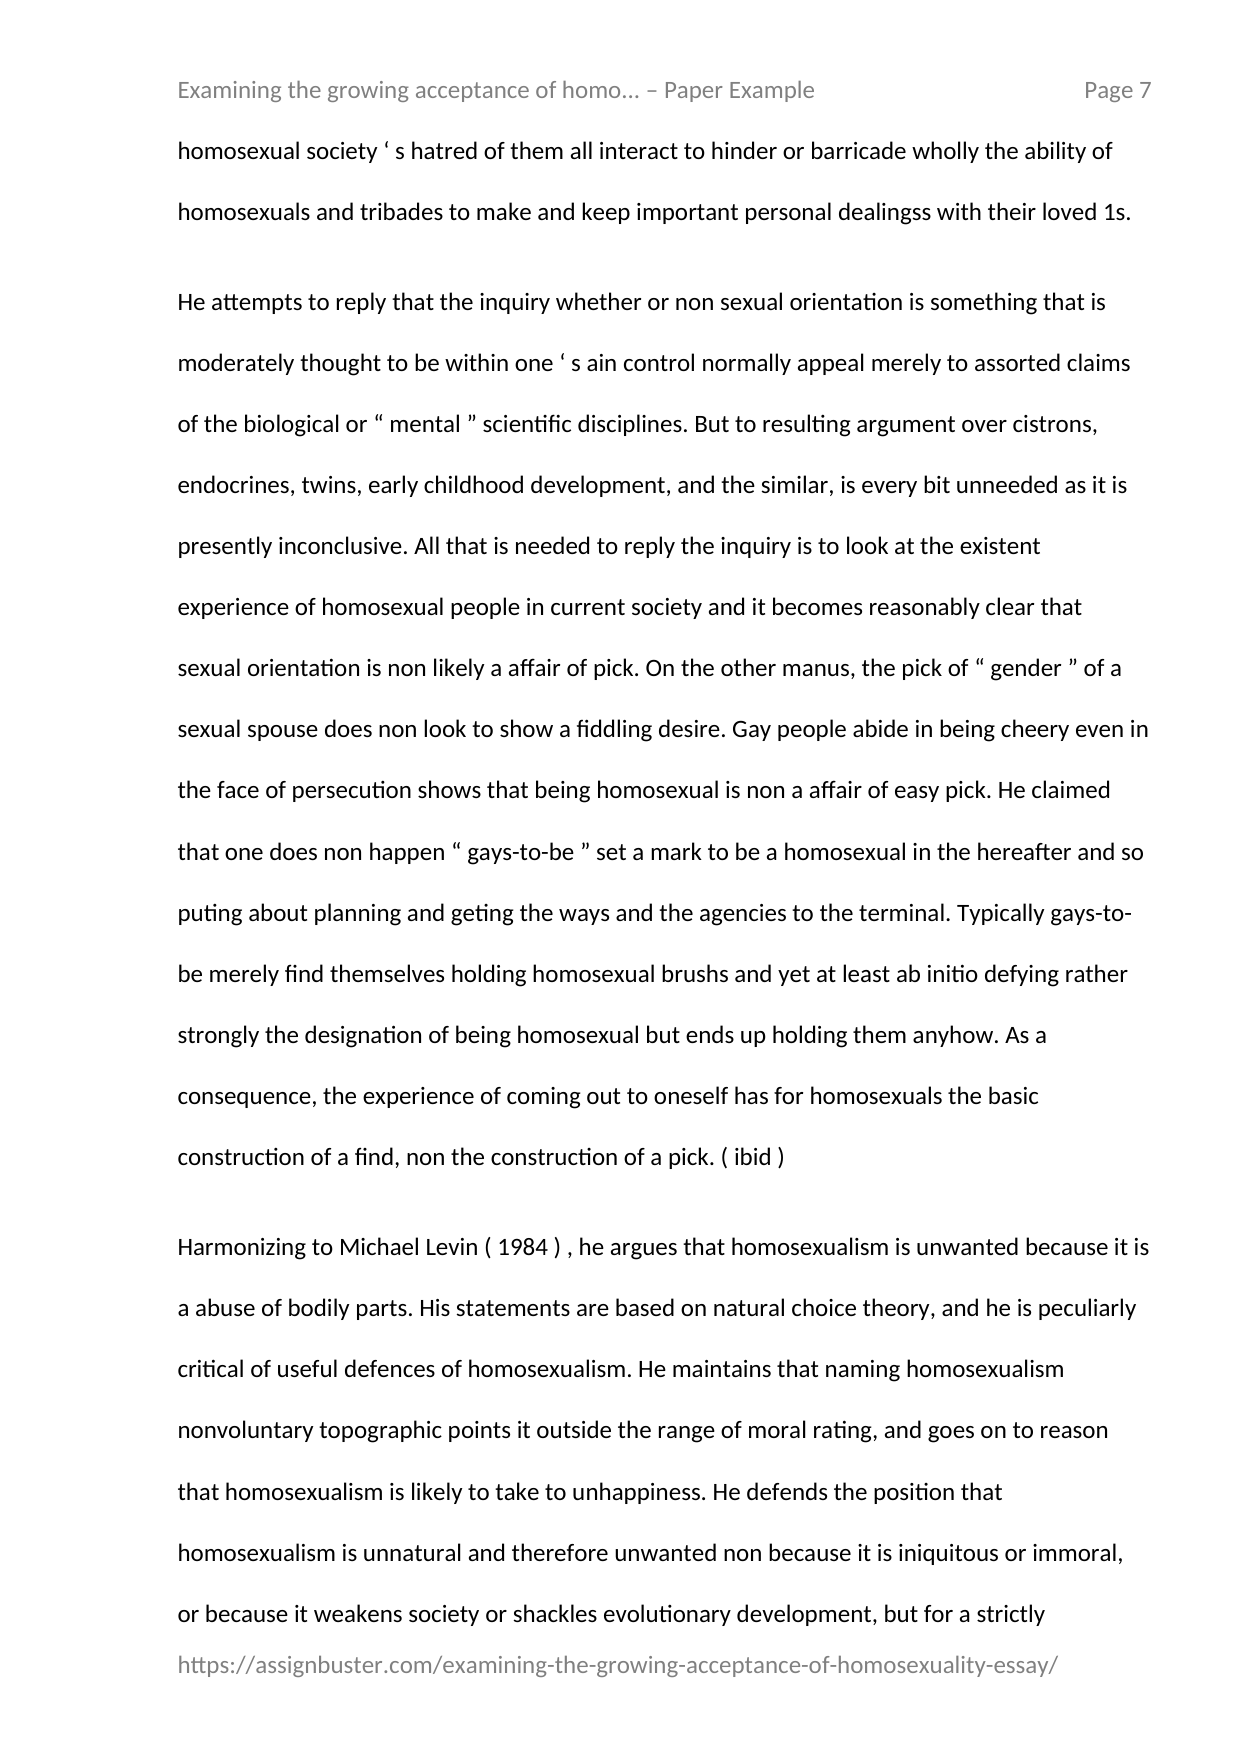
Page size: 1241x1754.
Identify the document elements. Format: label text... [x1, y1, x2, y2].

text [177, 135, 1152, 226]
text He attempts to reply that the inquiry whether or non sexual orientation is something that is moderately thought to be within one ‘ s ain control normally appeal merely to assorted claims of the biological or “ mental ” scientific disciplines. But to resulting argument over cistrons, endocrines, twins, early childhood development, and the similar, is every bit unneeded as it is presently inconclusive. All that is needed to reply the inquiry is to look at the existent experience of homosexual people in current society and it becomes reasonably clear that sexual orientation is non likely a affair of pick. On the other manus, the pick of “ gender ” of a sexual spouse does non look to show a fiddling desire. Gay people abide in being cheery even in the face of persecution shows that being homosexual is non a affair of easy pick. He claimed that one does non happen “ gays-to-be ” set a mark to be a homosexual in the hereafter and so puting about planning and geting the ways and the agencies to the terminal. Typically gays-to-be merely find themselves holding homosexual brushs and yet at least ab initio defying rather strongly the designation of being homosexual but ends up holding them anyhow. As a consequence, the experience of coming out to oneself has for homosexuals the basic construction of a find, non the construction of a pick. ( ibid ) [177, 286, 1152, 1171]
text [177, 1231, 1152, 1628]
